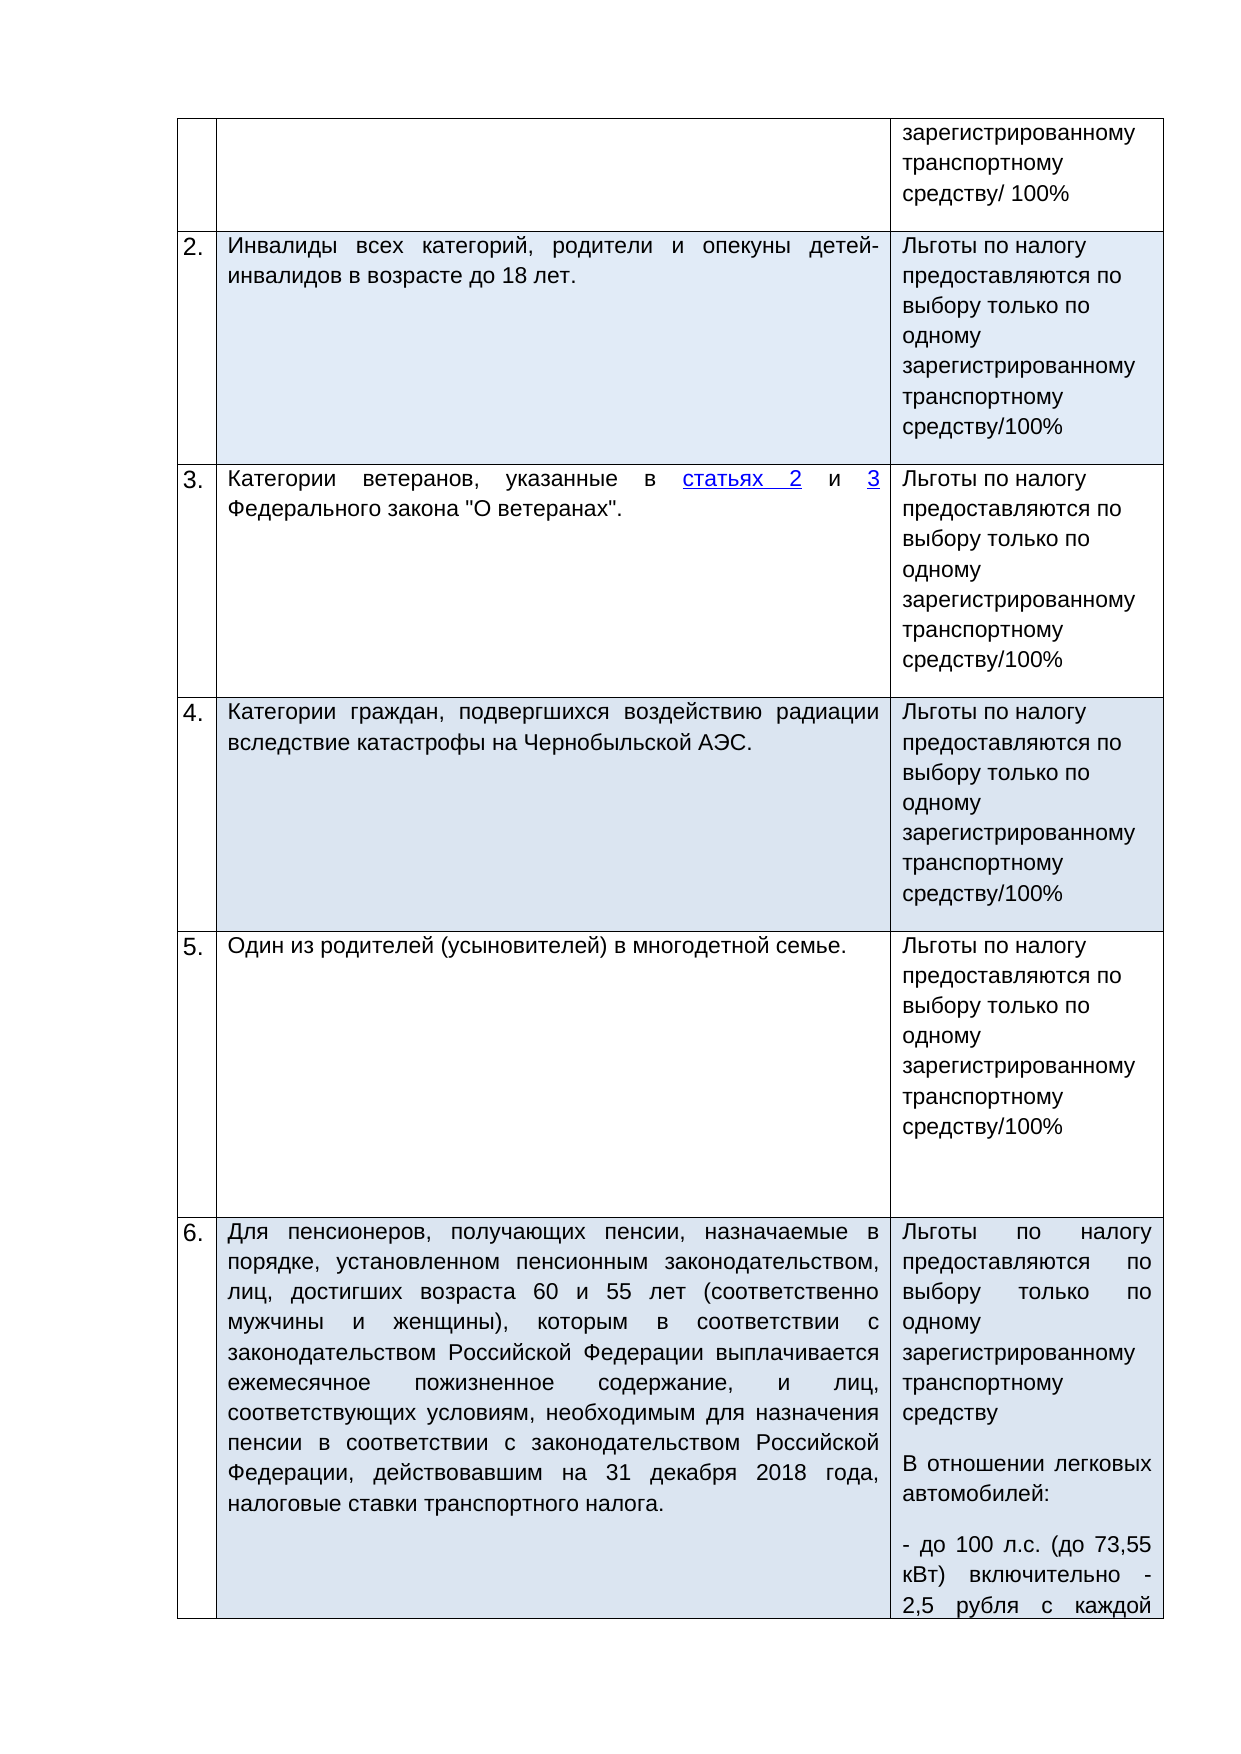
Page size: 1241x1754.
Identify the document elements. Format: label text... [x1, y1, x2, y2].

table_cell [891, 119, 1163, 231]
table_cell Один из родителей (усыновителей) в многодетной семье. [217, 932, 890, 1217]
table_cell Льготы по налогу предоставляются по выбору только по одному зарегистрированному транспортному средству/100% [891, 232, 1163, 464]
table_cell Льготы по налогу предоставляются по выбору только по одному зарегистрированному транспортному средству/100% [891, 465, 1163, 697]
table_cell [178, 465, 216, 697]
table_cell Инвалиды всех категорий, родители и опекуны детей-инвалидов в возрасте до 18 лет. [217, 232, 890, 464]
table_cell [178, 932, 216, 1217]
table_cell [891, 1218, 1163, 1618]
table_cell Категории граждан, подвергшихся воздействию радиации вследствие катастрофы на Чернобыльской АЭС. [217, 698, 890, 931]
table_cell [178, 1218, 216, 1618]
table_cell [217, 1218, 890, 1618]
table_cell [178, 698, 216, 931]
table_cell [178, 232, 216, 464]
table_cell Льготы по налогу предоставляются по выбору только по одному зарегистрированному транспортному средству/100% [891, 932, 1163, 1217]
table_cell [217, 119, 890, 231]
table_cell Категории ветеранов, указанные в статьях 2 и 3 Федерального закона "О ветеранах". [217, 465, 890, 697]
table_cell Льготы по налогу предоставляются по выбору только по одному зарегистрированному транспортному средству/100% [891, 698, 1163, 931]
table_cell [178, 119, 216, 231]
